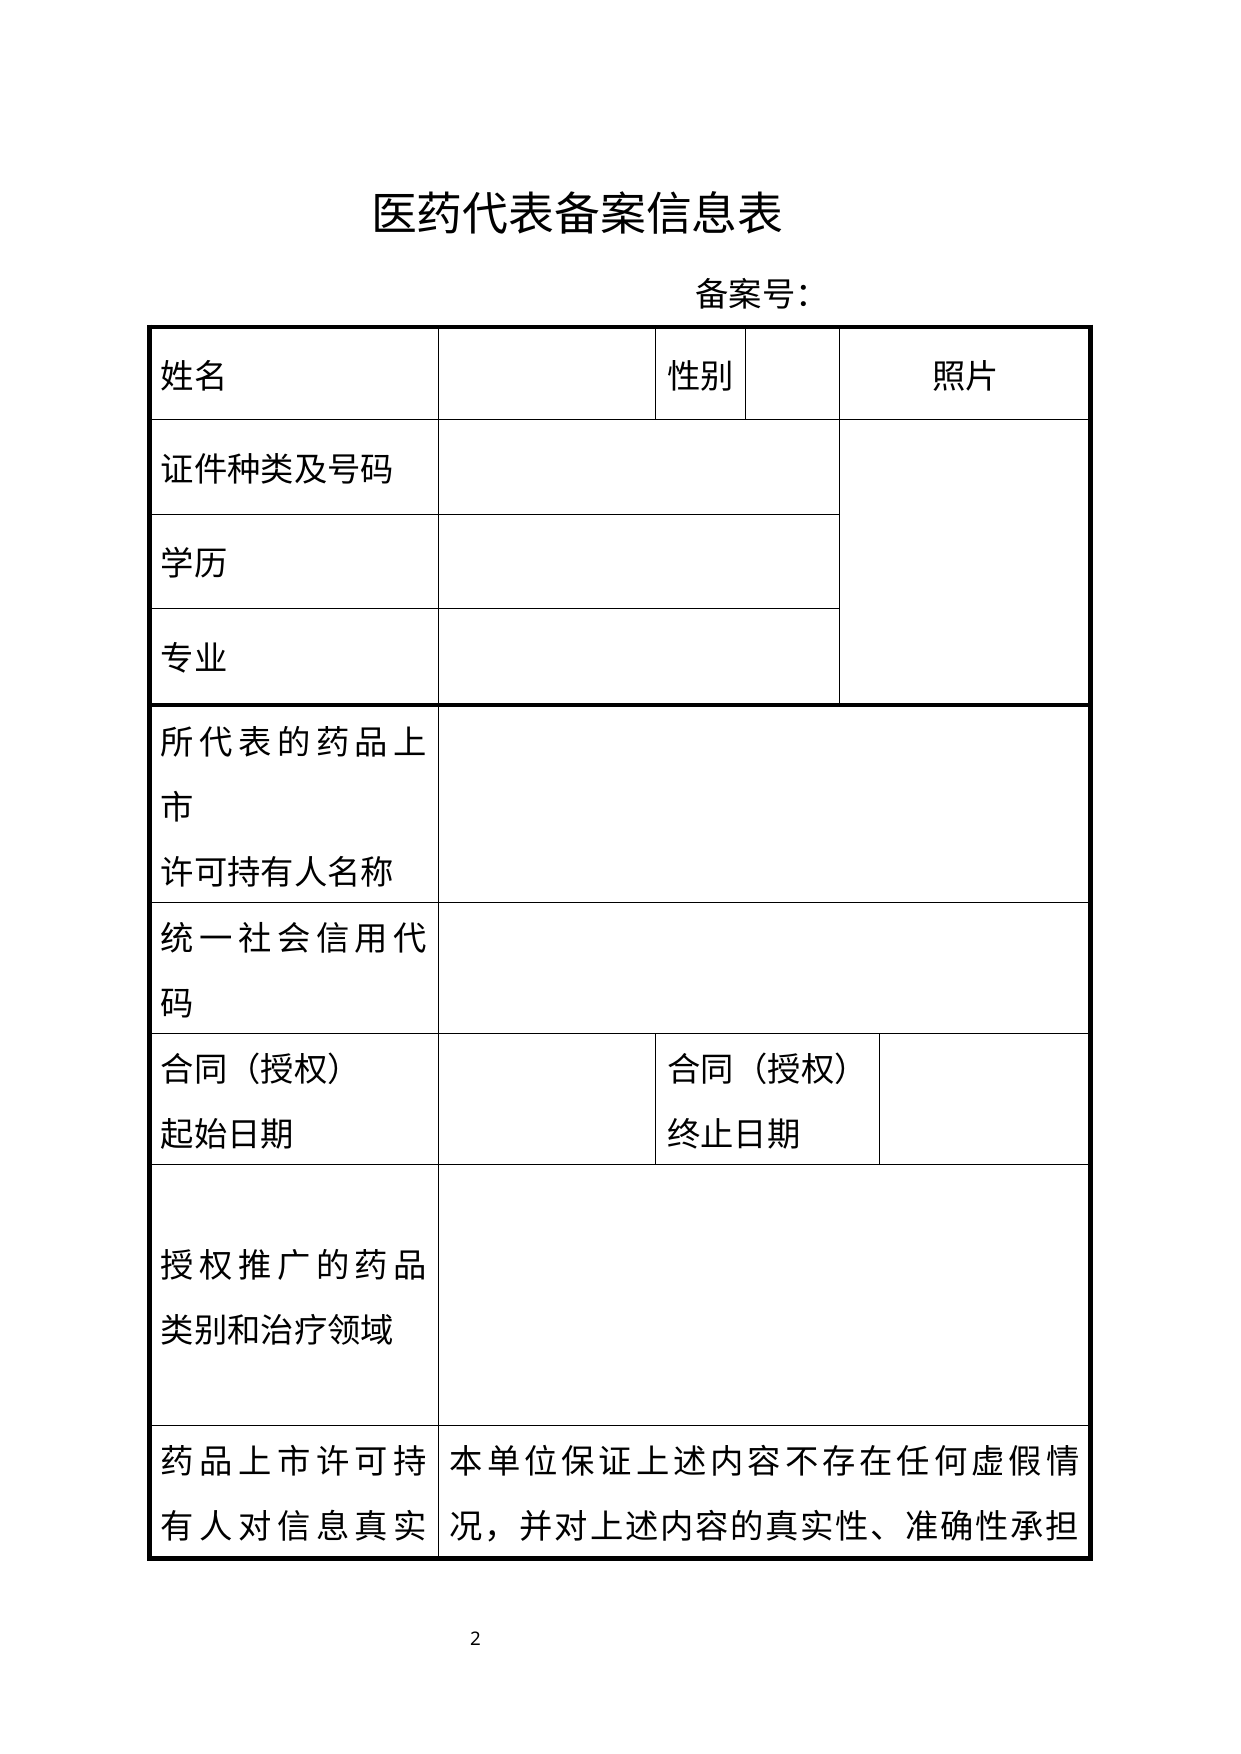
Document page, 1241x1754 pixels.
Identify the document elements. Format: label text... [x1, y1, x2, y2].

table_cell [439, 1165, 1088, 1425]
table_cell [439, 420, 839, 513]
table_header [746, 329, 839, 419]
text 医药代表备案信息表 [187, 162, 1053, 259]
table_cell [439, 903, 1088, 1033]
table_cell 药品上市许可持有人对信息真实性的声明 [152, 1426, 438, 1556]
table_cell 合同（授权）终止日期 [656, 1034, 879, 1164]
text 备案号： [187, 259, 1053, 324]
table_header 照片 [840, 329, 1088, 419]
table_cell 所代表的药品上市 许可持有人名称 [152, 707, 438, 902]
table_cell [439, 515, 839, 608]
table_cell 统一社会信用代码 [152, 903, 438, 1033]
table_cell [439, 1426, 1088, 1556]
table_cell [439, 707, 1088, 902]
table_header 姓名 [152, 329, 438, 419]
table_cell [840, 420, 1088, 702]
table_cell 学历 [152, 515, 438, 608]
table_header 性别 [656, 329, 745, 419]
table_cell 合同（授权） 起始日期 [152, 1034, 438, 1164]
table_cell [439, 609, 839, 702]
table_cell [439, 1034, 655, 1164]
table_header [439, 329, 655, 419]
table_cell 授权推广的药品类别和治疗领域 [152, 1165, 438, 1425]
table_cell [880, 1034, 1088, 1164]
table_cell 证件种类及号码 [152, 420, 438, 513]
table_cell 专业 [152, 609, 438, 702]
